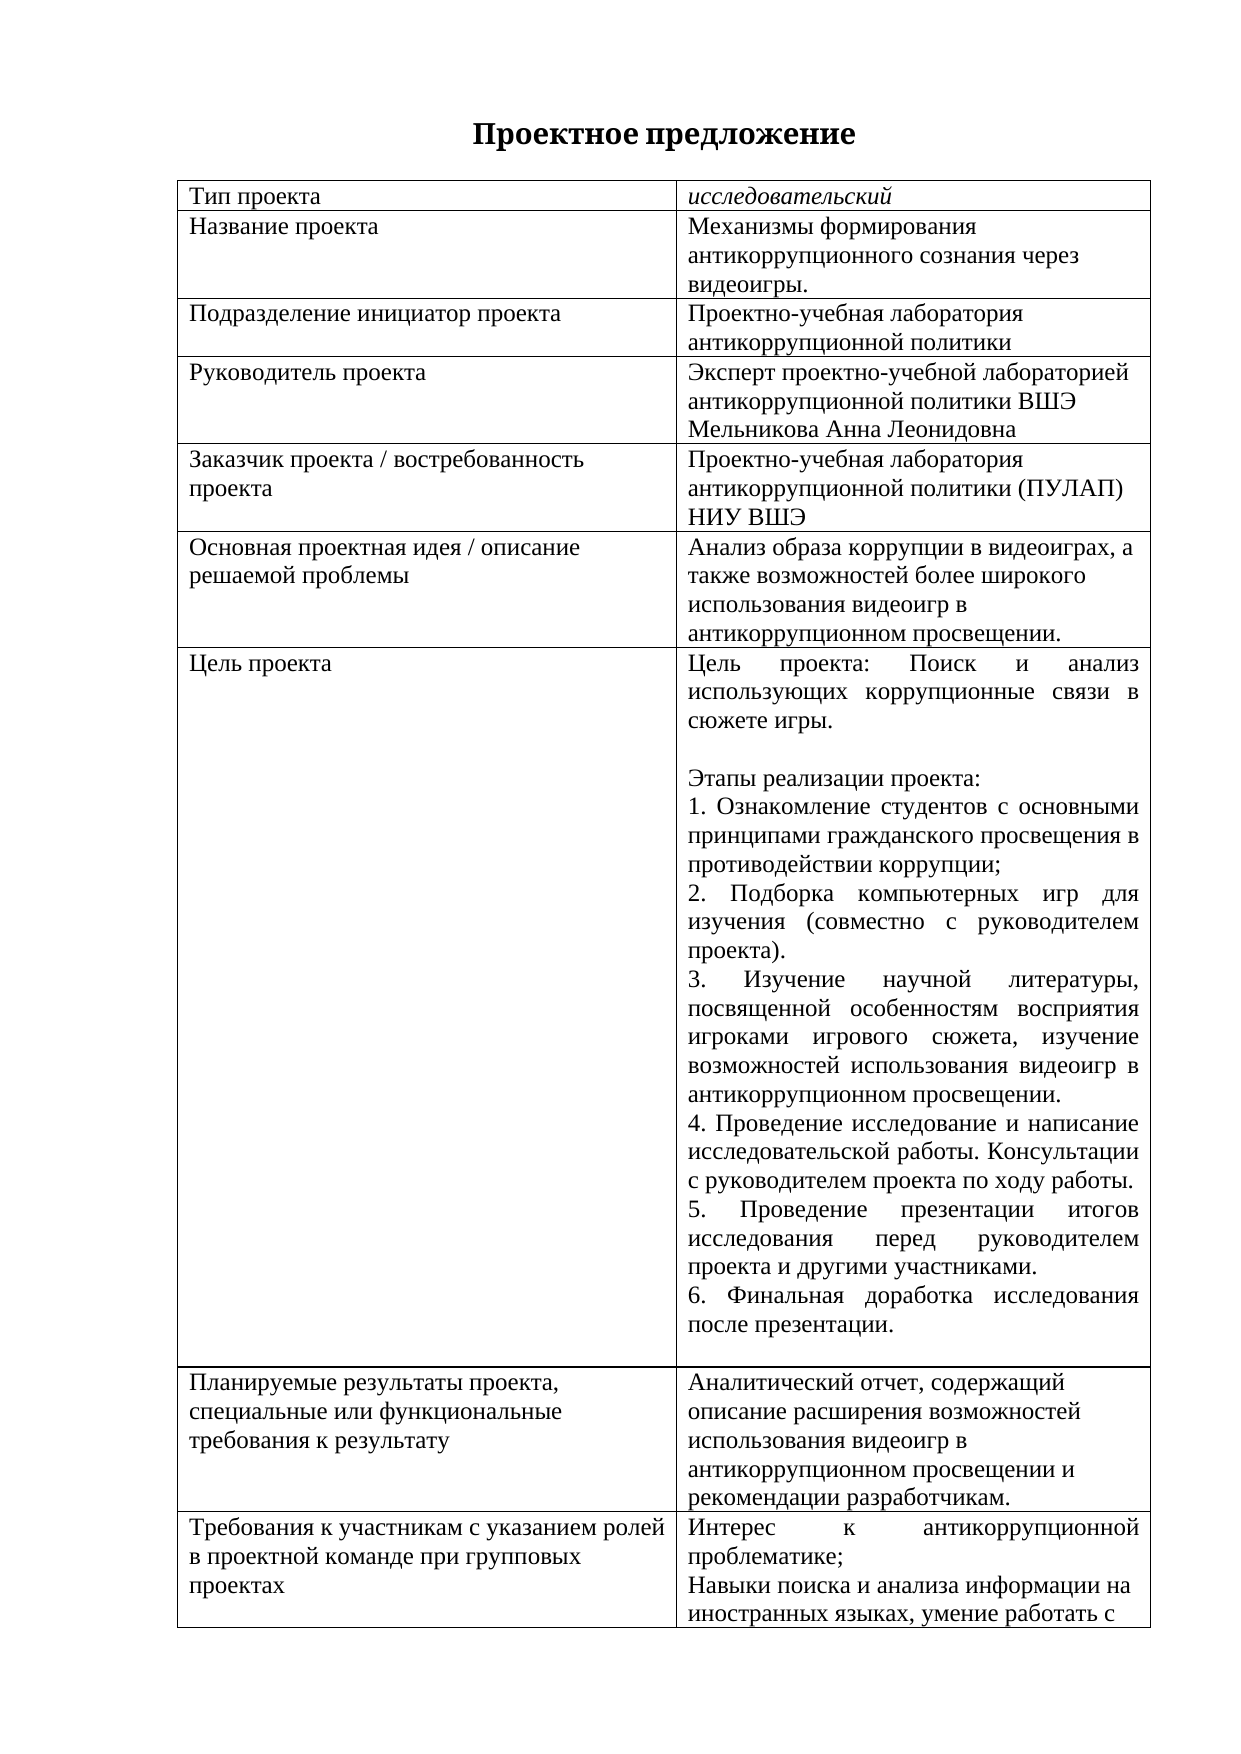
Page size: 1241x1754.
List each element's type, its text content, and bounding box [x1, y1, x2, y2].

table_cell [178, 1512, 676, 1627]
table_cell Механизмы формирования антикоррупционного сознания через видеоигры. [677, 211, 1150, 297]
table_cell Заказчик проекта / востребованность проекта [178, 444, 676, 531]
table_header Тип проекта [178, 181, 676, 210]
table_cell Основная проектная идея / описание решаемой проблемы [178, 532, 676, 647]
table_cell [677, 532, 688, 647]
table_cell Руководитель проекта [178, 357, 676, 443]
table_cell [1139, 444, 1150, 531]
table_cell Проектно-учебная лаборатория антикоррупционной политики [677, 299, 1150, 356]
table_cell Цель проекта [178, 648, 676, 1366]
table_cell Аналитический отчет, содержащий описание расширения возможностей использования видеоигр в антикоррупционном просвещении и рекомендации разработчикам. [677, 1368, 1150, 1511]
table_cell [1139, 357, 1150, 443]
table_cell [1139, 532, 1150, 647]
table_cell Планируемые результаты проекта, специальные или функциональные требования к результату [178, 1368, 676, 1511]
table_cell Цель проекта: Поиск и анализ использующих коррупционные связи в сюжете игры. Этапы реализации проекта: 1. Ознакомление студентов с основными принципами гражданского просвещения в противодействии коррупции; 2. Подборка компьютерных игр для изучения (совместно с руководителем проекта). 3. Изучение научной литературы, посвященной особенностям восприятия игроками игрового сюжета, изучение возможностей использования видеоигр в антикоррупционном просвещении. 4. Проведение исследование и написание исследовательской работы. Консультации с руководителем проекта по ходу работы. 5. Проведение презентации итогов исследования перед руководителем проекта и другими участниками. 6. Финальная доработка исследования после презентации. [677, 648, 1150, 1366]
table_cell Подразделение инициатор проекта [178, 299, 676, 356]
table_header исследовательский [677, 181, 1150, 210]
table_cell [677, 1512, 1150, 1627]
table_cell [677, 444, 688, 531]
text Проектное предложение [177, 118, 1152, 152]
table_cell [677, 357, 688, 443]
table_cell Название проекта [178, 211, 676, 297]
